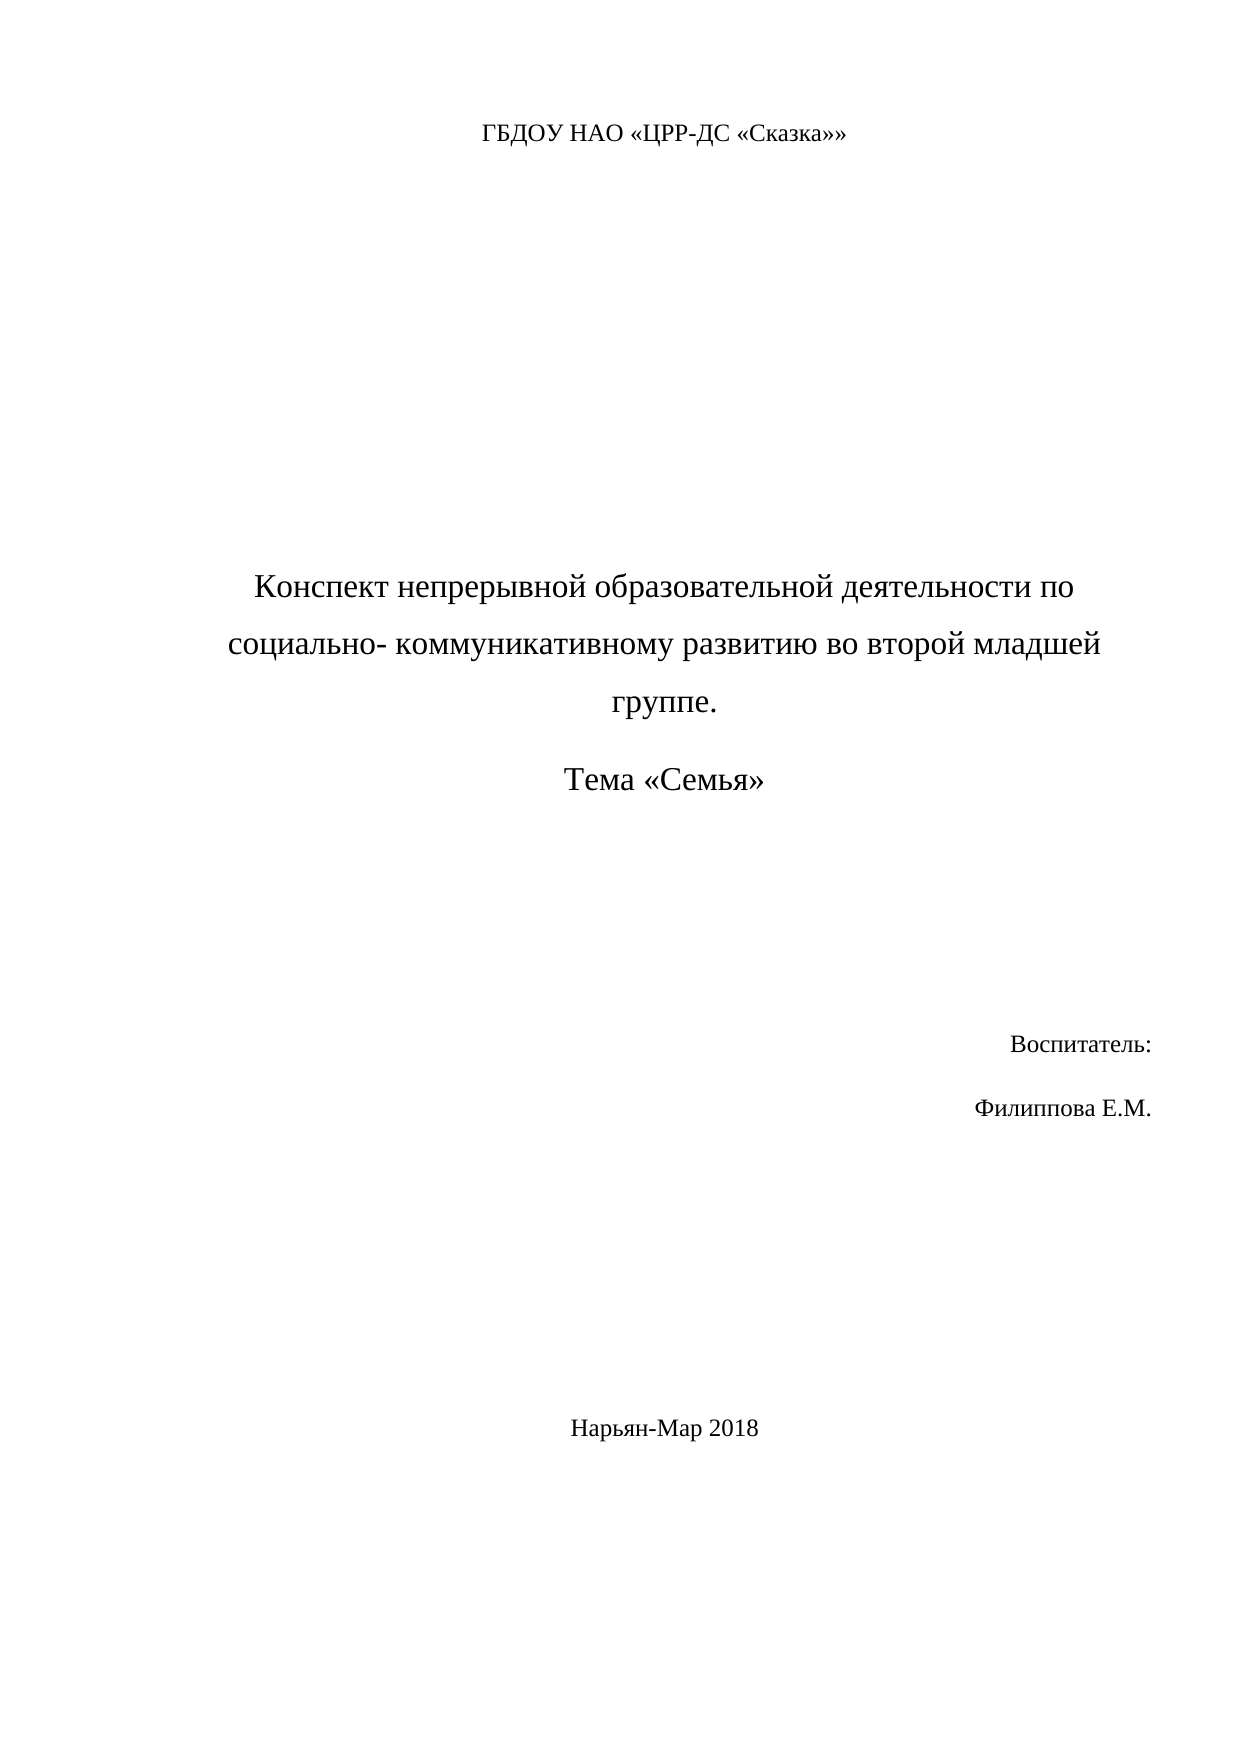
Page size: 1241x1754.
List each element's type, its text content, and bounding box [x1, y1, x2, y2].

text Нарьян-Мар 2018 [177, 1413, 1152, 1442]
text ГБДОУ НАО «ЦРР-ДС «Сказка»» [177, 118, 1152, 147]
text Филиппова Е.М. [177, 1093, 1152, 1122]
text Тема «Семья» [177, 759, 1152, 797]
text Воспитатель: [177, 1029, 1152, 1058]
text Конспект непрерывной образовательной деятельности по социально- коммуникативному развитию во второй младшей группе. [177, 566, 1152, 719]
